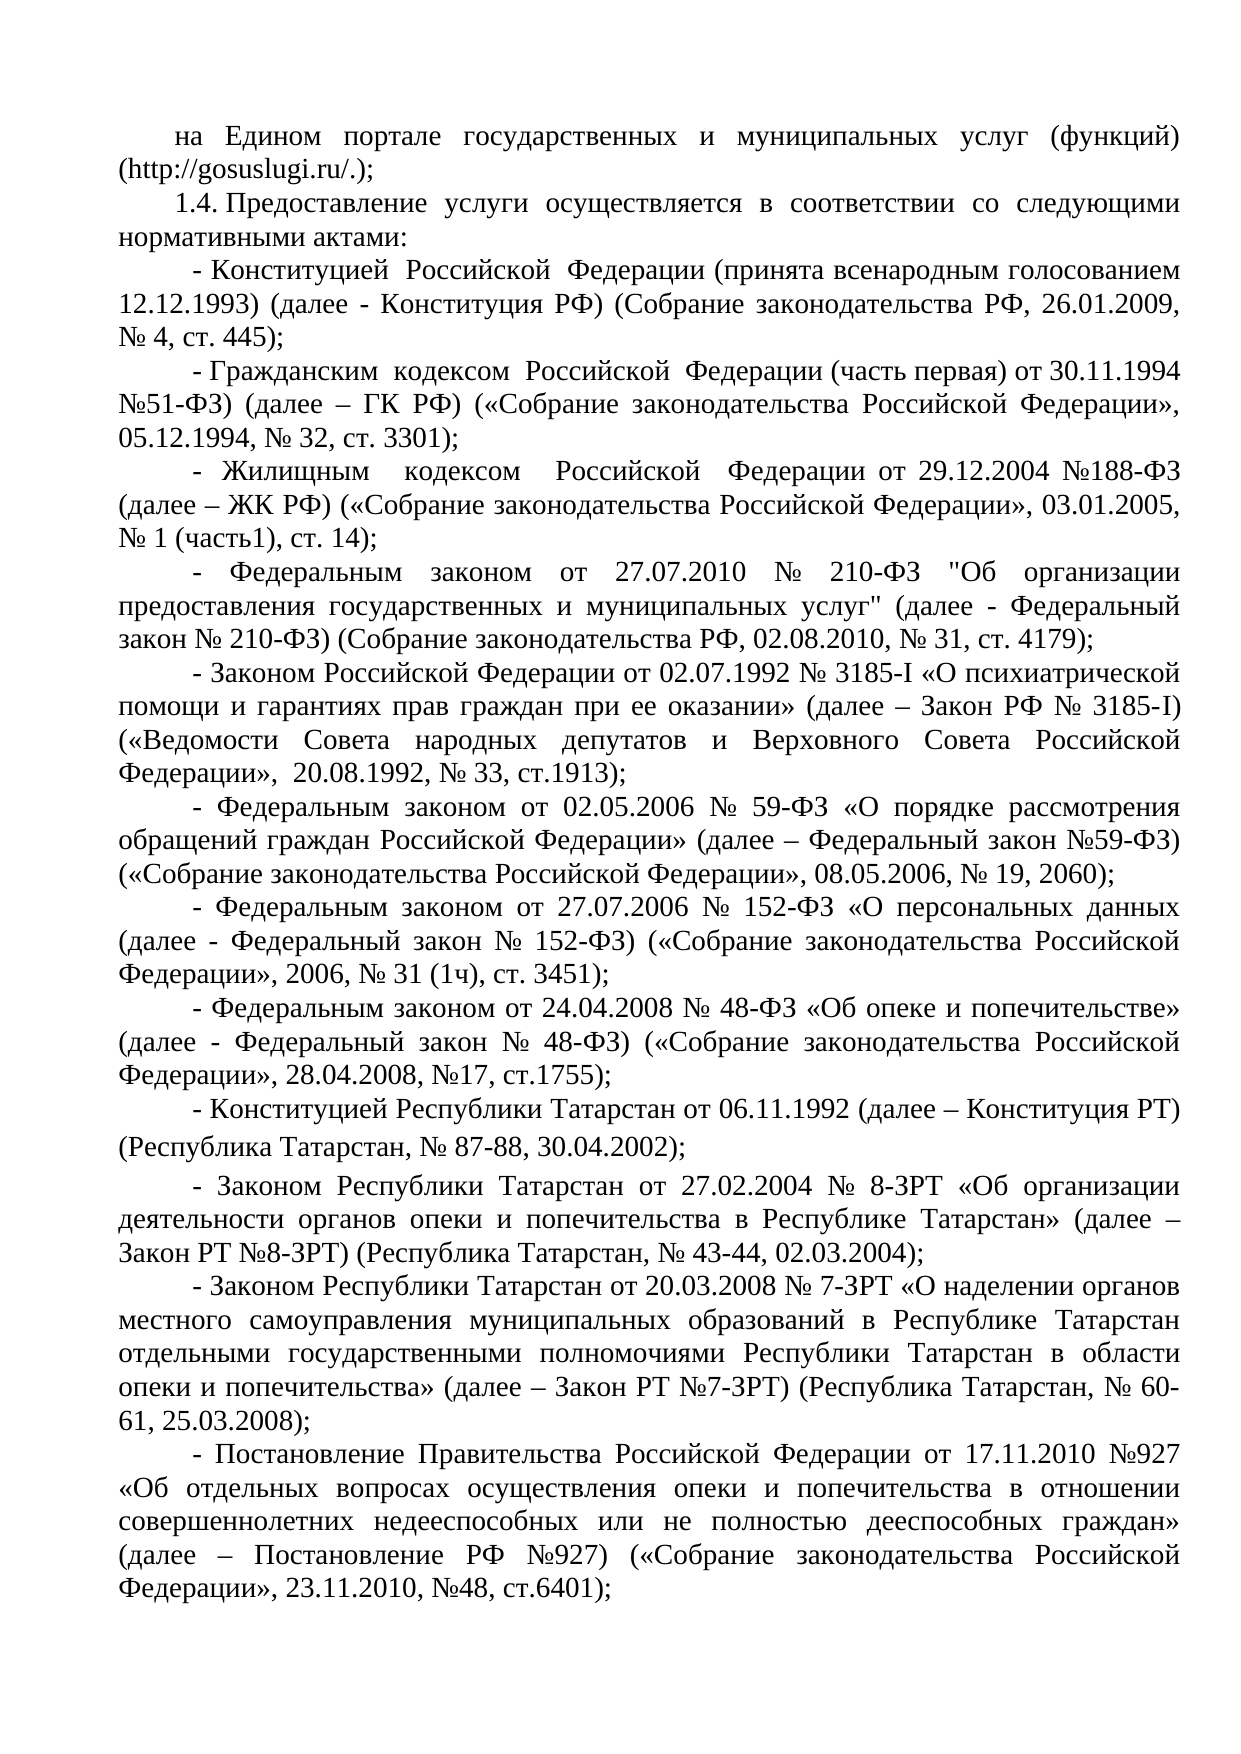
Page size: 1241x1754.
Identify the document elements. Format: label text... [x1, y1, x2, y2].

text на Едином портале государственных и муниципальных услуг (функций) (http://gosuslugi.ru/.); [118, 118, 1181, 185]
text - Федеральным законом от 27.07.2006 № 152-ФЗ «О персональных данных (далее - Федеральный закон № 152-ФЗ) («Собрание законодательства Российской Федерации», 2006, № 31 (1ч), ст. 3451); [118, 889, 1181, 990]
text - Законом Республики Татарстан от 20.03.2008 № 7-ЗРТ «О наделении органов местного самоуправления муниципальных образований в Республике Татарстан отдельными государственными полномочиями Республики Татарстан в области опеки и попечительства» (далее – Закон РТ №7-ЗРТ) (Республика Татарстан, № 60-61, 25.03.2008); [118, 1268, 1181, 1436]
text - Законом Российской Федерации от 02.07.1992 № 3185-I «О психиатрической помощи и гарантиях прав граждан при ее оказании» (далее – Закон РФ № 3185-I) («Ведомости Совета народных депутатов и Верховного Совета Российской Федерации», 20.08.1992, № 33, ст.1913); [118, 655, 1181, 789]
text - Конституцией Республики Татарстан от 06.11.1992 (далее – Конституция РТ) (Республика Татарстан, № 87-88, 30.04.2002); [118, 1091, 1181, 1163]
text - Законом Республики Татарстан от 27.02.2004 № 8-ЗРТ «Об организации деятельности органов опеки и попечительства в Республике Татарстан» (далее – Закон РТ №8-ЗРТ) (Республика Татарстан, № 43-44, 02.03.2004); [118, 1168, 1181, 1268]
text - Постановление Правительства Российской Федерации от 17.11.2010 №927 «Об отдельных вопросах осуществления опеки и попечительства в отношении совершеннолетних недееспособных или не полностью дееспособных граждан» (далее – Постановление РФ №927) («Собрание законодательства Российской Федерации», 23.11.2010, №48, ст.6401); [118, 1436, 1181, 1604]
text - Гражданским кодексом Российской Федерации (часть первая) от 30.11.1994 №51-ФЗ) (далее – ГК РФ) («Собрание законодательства Российской Федерации», 05.12.1994, № 32, ст. 3301); [118, 353, 1181, 453]
text - Федеральным законом от 24.04.2008 № 48-ФЗ «Об опеке и попечительстве» (далее - Федеральный закон № 48-ФЗ) («Собрание законодательства Российской Федерации», 28.04.2008, №17, ст.1755); [118, 990, 1181, 1091]
text - Конституцией Российской Федерации (принята всенародным голосованием 12.12.1993) (далее - Конституция РФ) (Собрание законодательства РФ, 26.01.2009, № 4, ст. 445); [118, 252, 1181, 353]
text - Федеральным законом от 02.05.2006 № 59-ФЗ «О порядке рассмотрения обращений граждан Российской Федерации» (далее – Федеральный закон №59-ФЗ) («Собрание законодательства Российской Федерации», 08.05.2006, № 19, 2060); [118, 789, 1181, 889]
text 1.4. Предоставление услуги осуществляется в соответствии со следующими нормативными актами: [118, 185, 1181, 252]
text - Федеральным законом от 27.07.2010 № 210-ФЗ "Об организации предоставления государственных и муниципальных услуг" (далее - Федеральный закон № 210-ФЗ) (Собрание законодательства РФ, 02.08.2010, № 31, ст. 4179); [118, 554, 1181, 655]
text - Жилищным кодексом Российской Федерации от 29.12.2004 №188-ФЗ (далее – ЖК РФ) («Собрание законодательства Российской Федерации», 03.01.2005, № 1 (часть1), ст. 14); [118, 453, 1181, 554]
